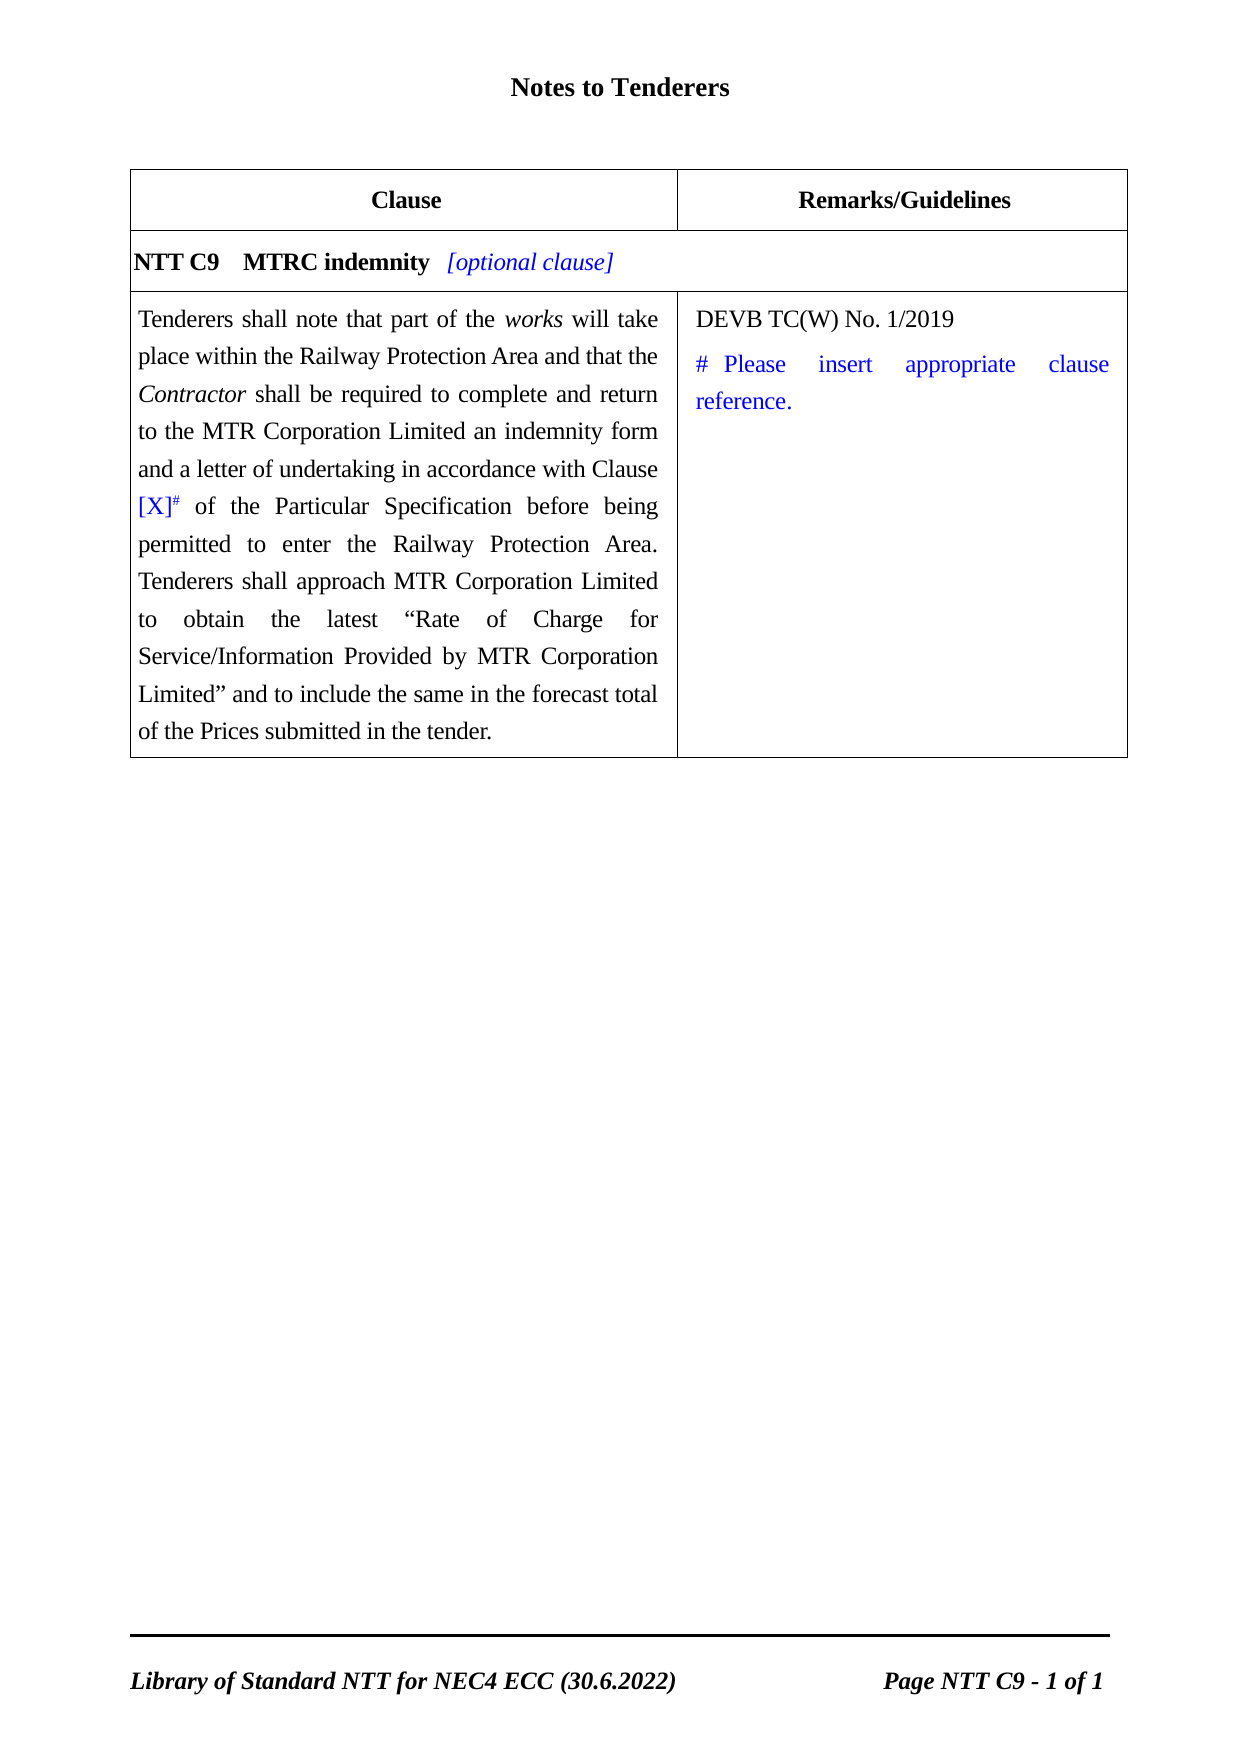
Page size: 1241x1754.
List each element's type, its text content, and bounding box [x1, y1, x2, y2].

table_header Clause [131, 170, 677, 230]
table_header Remarks/Guidelines [678, 170, 1127, 230]
table_cell NTT C9 MTRC indemnity [optional clause] [131, 231, 1127, 291]
table_cell Tenderers shall note that part of the works will take place within the Railway Protection Area and that the Contractor shall be required to complete and return to the MTR Corporation Limited an indemnity form and a letter of undertaking in accordance with Clause [X]# of the Particular Specification before being permitted to enter the Railway Protection Area. Tenderers shall approach MTR Corporation Limited to obtain the latest “Rate of Charge for Service/Information Provided by MTR Corporation Limited” and to include the same in the forecast total of the Prices submitted in the tender. [131, 292, 677, 757]
table_cell DEVB TC(W) No. 1/2019 # Please insert appropriate clause reference. [678, 292, 1127, 757]
